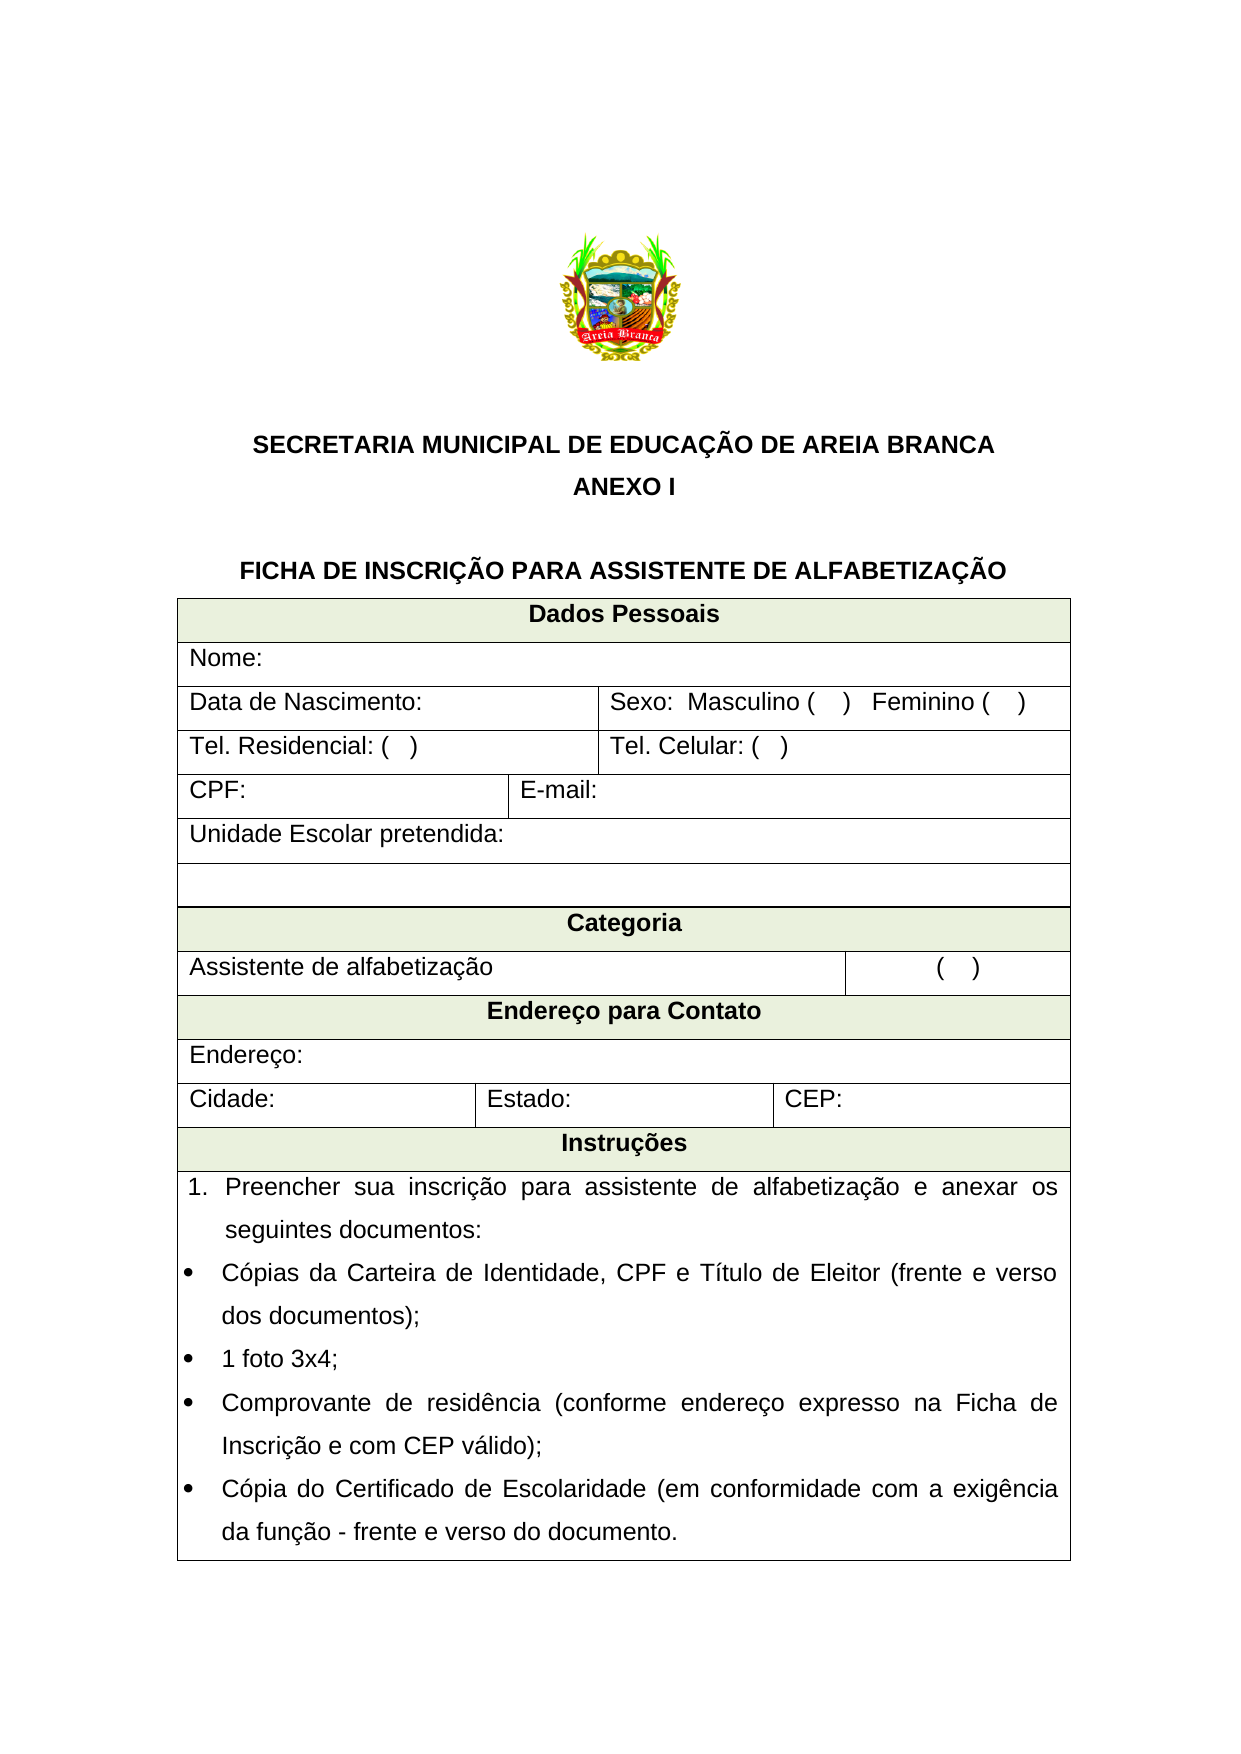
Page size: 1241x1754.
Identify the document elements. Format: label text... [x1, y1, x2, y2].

table_cell ( ) [846, 952, 1070, 994]
table_cell Tel. Celular: ( ) [599, 731, 1070, 774]
text SECRETARIA MUNICIPAL DE EDUCAÇÃO DE AREIA BRANCA [177, 233, 1071, 458]
table_cell Categoria [178, 908, 1070, 951]
table_cell Endereço para Contato [178, 996, 1070, 1039]
table_cell CPF: [178, 775, 508, 818]
table_cell Cidade: [178, 1084, 475, 1127]
table_cell [178, 864, 1070, 906]
table_header Dados Pessoais [178, 599, 1070, 642]
picture [559, 232, 681, 361]
table_cell Assistente de alfabetização [178, 952, 845, 994]
table_cell Preencher sua inscrição para assistente de alfabetização e anexar os seguintes documentos: Cópias da Carteira de Identidade, CPF e Título de Eleitor (frente e verso dos documentos); 1 foto 3x4; Comprovante de residência (conforme endereço expresso na Ficha de Inscrição e com CEP válido); Cópia do Certificado de Escolaridade (em conformidade com a exigência da função - frente e verso do documento. [178, 1172, 1070, 1560]
table_cell Endereço: [178, 1040, 1070, 1083]
table_cell CEP: [774, 1084, 1070, 1127]
table_cell Data de Nascimento: [178, 687, 598, 730]
text ANEXO I [177, 471, 1071, 500]
table_cell Instruções [178, 1128, 1070, 1171]
table_cell Unidade Escolar pretendida: [178, 819, 1070, 862]
table_cell E-mail: [509, 775, 1070, 818]
table_cell Tel. Residencial: ( ) [178, 731, 598, 774]
table_cell Sexo: Masculino ( ) Feminino ( ) [599, 687, 1070, 730]
text FICHA DE INSCRIÇÃO PARA ASSISTENTE DE ALFABETIZAÇÃO [176, 556, 1071, 585]
table_cell Estado: [476, 1084, 773, 1127]
table_cell Nome: [178, 643, 1070, 686]
